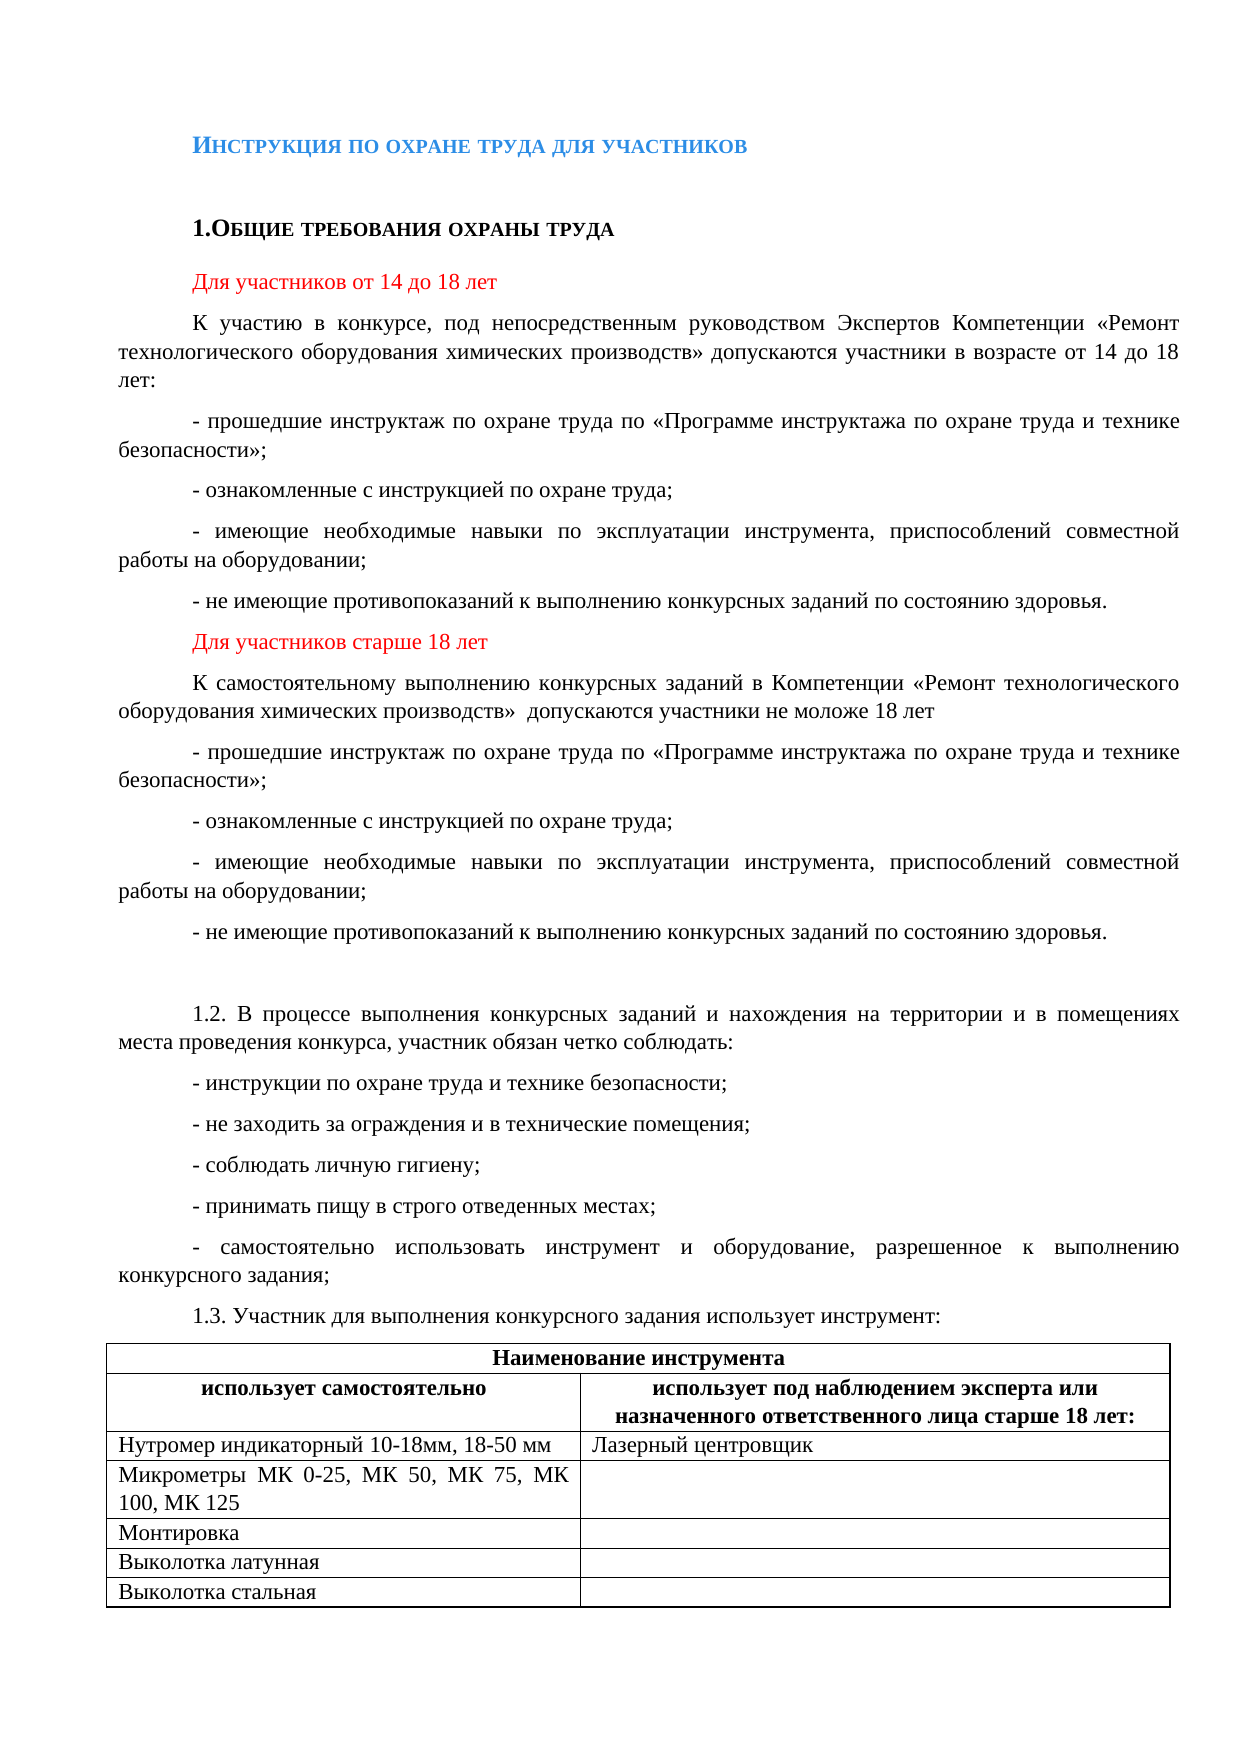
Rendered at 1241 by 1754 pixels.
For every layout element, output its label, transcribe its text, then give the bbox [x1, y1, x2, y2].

text - прошедшие инструктаж по охране труда по «Программе инструктажа по охране труда и технике безопасности»; [118, 407, 1181, 462]
text - ознакомленные с инструкцией по охране труда; [118, 477, 1181, 503]
text - инструкции по охране труда и технике безопасности; [118, 1069, 1181, 1095]
text - не имеющие противопоказаний к выполнению конкурсных заданий по состоянию здоровья. [118, 587, 1181, 613]
text - не заходить за ограждения и в технические помещения; [118, 1110, 1181, 1136]
text - принимать пищу в строго отведенных местах; [118, 1192, 1181, 1218]
table_cell [581, 1578, 1169, 1606]
table_cell использует самостоятельно [107, 1374, 580, 1431]
subtitle 1.Общие требования охраны труда [118, 213, 1181, 242]
table_cell Выколотка стальная [107, 1578, 580, 1606]
text К участию в конкурсе, под непосредственным руководством Экспертов Компетенции «Ремонт технологического оборудования химических производств» допускаются участники в возрасте от 14 до 18 лет: [118, 309, 1181, 393]
text 1.3. Участник для выполнения конкурсного задания использует инструмент: [118, 1302, 1181, 1328]
text - прошедшие инструктаж по охране труда по «Программе инструктажа по охране труда и технике безопасности»; [118, 738, 1181, 793]
table_cell [581, 1461, 1169, 1518]
text - соблюдать личную гигиену; [118, 1151, 1181, 1177]
table_cell Монтировка [107, 1519, 580, 1547]
text - имеющие необходимые навыки по эксплуатации инструмента, приспособлений совместной работы на оборудовании; [118, 517, 1181, 572]
table_cell использует под наблюдением эксперта или назначенного ответственного лица старше 18 лет: [581, 1374, 1169, 1431]
text - ознакомленные с инструкцией по охране труда; [118, 807, 1181, 834]
table_header Наименование инструмента [107, 1344, 1169, 1373]
table_cell Лазерный центровщик [581, 1432, 1169, 1460]
text Для участников старше 18 лет [118, 628, 1181, 654]
subtitle Инструкция по охране труда для участников [118, 131, 1181, 159]
text - имеющие необходимые навыки по эксплуатации инструмента, приспособлений совместной работы на оборудовании; [118, 848, 1181, 903]
text Для участников от 14 до 18 лет [118, 268, 1181, 295]
text 1.2. В процессе выполнения конкурсных заданий и нахождения на территории и в помещениях места проведения конкурса, участник обязан четко соблюдать: [118, 1000, 1181, 1054]
text - самостоятельно использовать инструмент и оборудование, разрешенное к выполнению конкурсного задания; [118, 1233, 1181, 1288]
text - не имеющие противопоказаний к выполнению конкурсных заданий по состоянию здоровья. [118, 918, 1181, 944]
table_cell Выколотка латунная [107, 1549, 580, 1577]
table_cell Микрометры МК 0-25, МК 50, МК 75, МК 100, МК 125 [107, 1461, 580, 1518]
table_cell [581, 1549, 1169, 1577]
table_cell [581, 1519, 1169, 1547]
text К самостоятельному выполнению конкурсных заданий в Компетенции «Ремонт технологического оборудования химических производств» допускаются участники не моложе 18 лет [118, 669, 1181, 723]
table_cell Нутромер индикаторный 10-18мм, 18-50 мм [107, 1432, 580, 1460]
